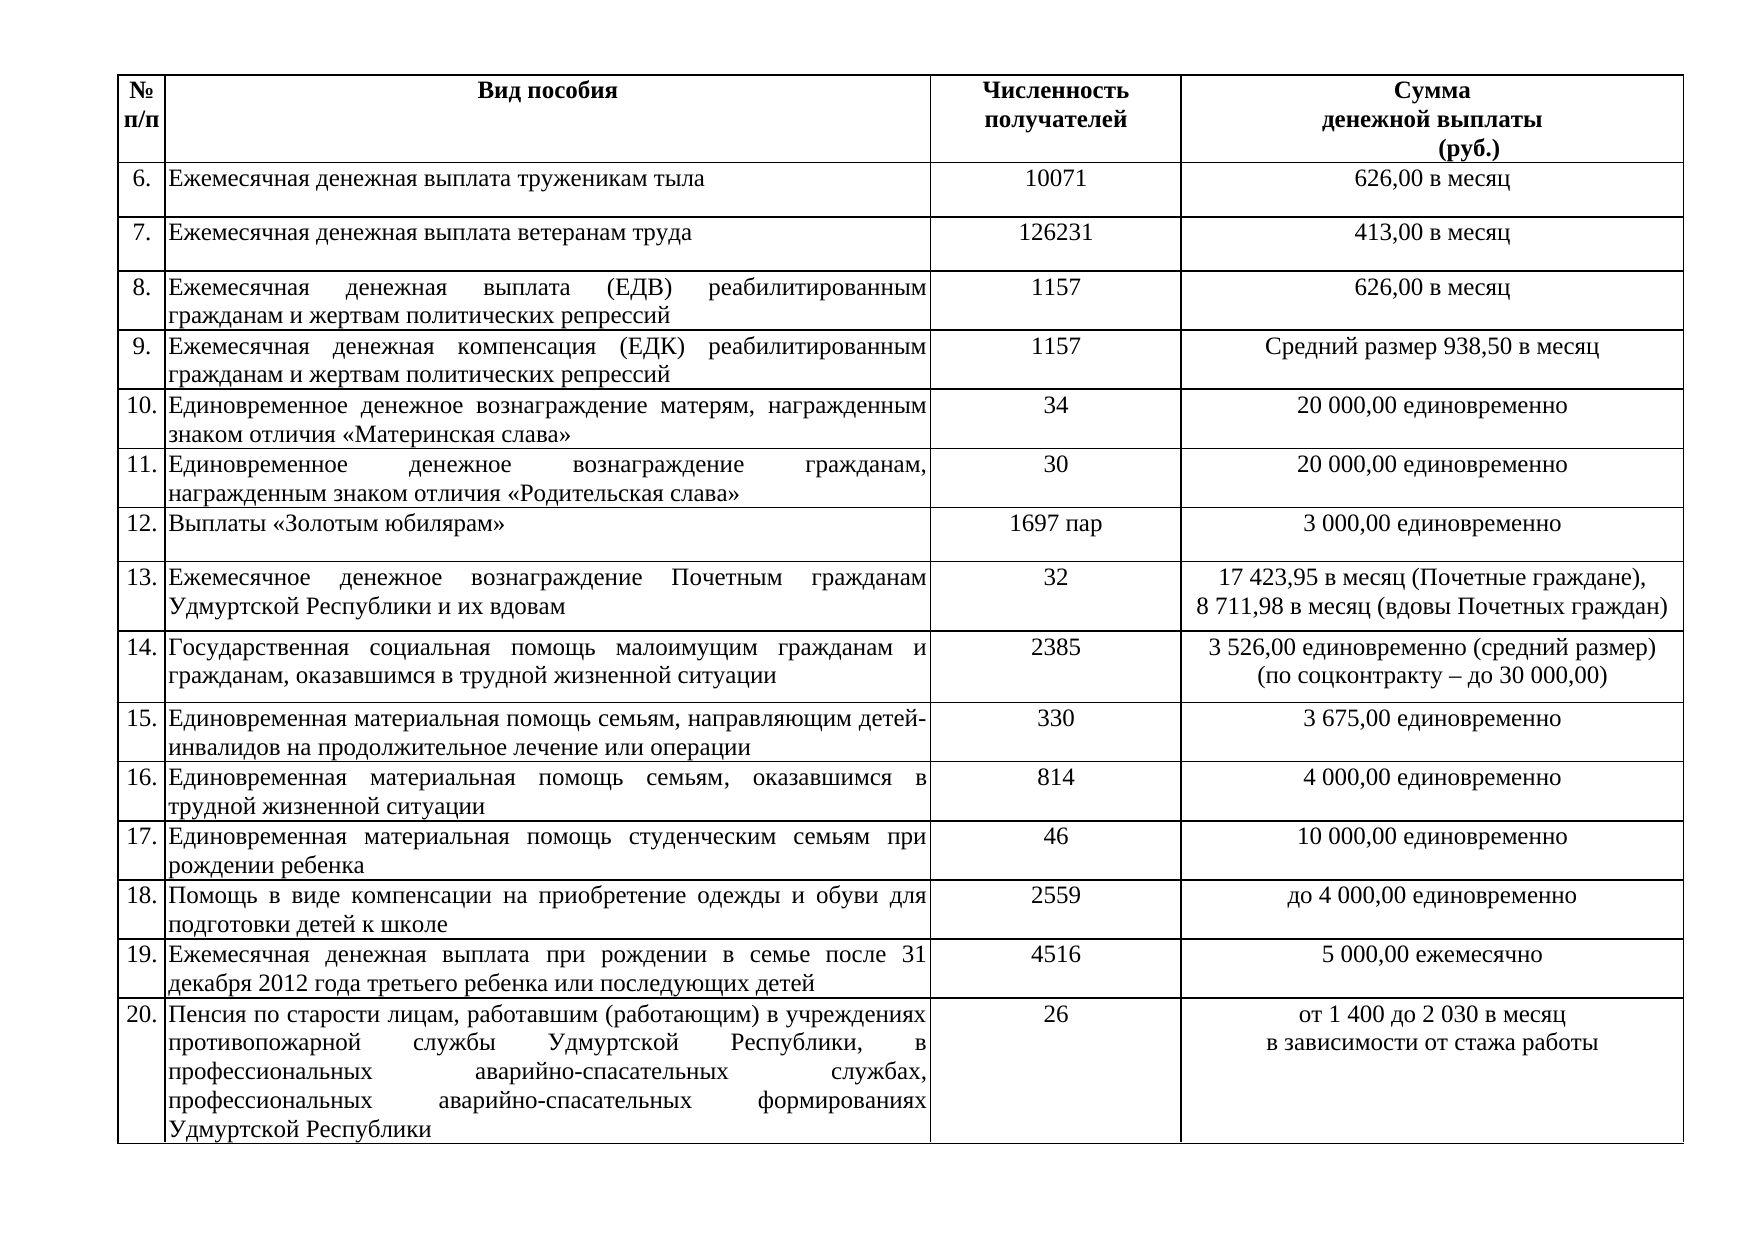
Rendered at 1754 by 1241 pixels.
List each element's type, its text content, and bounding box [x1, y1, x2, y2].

table_cell 16. [119, 762, 164, 820]
table_cell 3 675,00 единовременно [1182, 703, 1683, 761]
table_cell 6. [119, 163, 164, 216]
table_cell 15. [119, 703, 164, 761]
table_cell Единовременное денежное вознаграждение гражданам, награжденным знаком отличия «Родительская слава» [166, 449, 930, 506]
table_cell 2385 [931, 632, 1180, 702]
table_cell 4 000,00 единовременно [1182, 762, 1683, 820]
table_cell 4516 [931, 940, 1180, 997]
table_cell 1157 [931, 331, 1180, 388]
table_cell 20 000,00 единовременно [1182, 449, 1683, 506]
table_cell 30 [931, 449, 1180, 506]
table_cell Средний размер 938,50 в месяц [1182, 331, 1683, 388]
table_cell 1157 [931, 272, 1180, 329]
table_cell 18. [119, 881, 164, 938]
table_cell Ежемесячная денежная выплата труженикам тыла [166, 163, 930, 216]
table_cell 3 526,00 единовременно (средний размер) (по соцконтракту – до 30 000,00) [1182, 632, 1683, 702]
table_cell Государственная социальная помощь малоимущим гражданам и гражданам, оказавшимся в трудной жизненной ситуации [166, 632, 930, 702]
table_cell 2559 [931, 881, 1180, 938]
table_cell 10 000,00 единовременно [1182, 822, 1683, 879]
table_cell 19. [119, 940, 164, 997]
table_header № п/п [119, 76, 164, 162]
table_cell 20. [119, 999, 164, 1142]
table_cell 17 423,95 в месяц (Почетные граждане), 8 711,98 в месяц (вдовы Почетных граждан) [1182, 562, 1683, 630]
table_cell Ежемесячная денежная компенсация (ЕДК) реабилитированным гражданам и жертвам политических репрессий [166, 331, 930, 388]
table_cell 9. [119, 331, 164, 388]
table_cell Единовременное денежное вознаграждение матерям, награжденным знаком отличия «Материнская слава» [166, 390, 930, 447]
table_cell 34 [931, 390, 1180, 447]
table_cell Единовременная материальная помощь семьям, направляющим детей-инвалидов на продолжительное лечение или операции [166, 703, 930, 761]
table_header Сумма денежной выплаты (руб.) [1182, 76, 1683, 162]
table_cell 32 [931, 562, 1180, 630]
table_cell 10. [119, 390, 164, 447]
table_cell до 4 000,00 единовременно [1182, 881, 1683, 938]
table_cell 3 000,00 единовременно [1182, 508, 1683, 561]
table_cell Ежемесячная денежная выплата ветеранам труда [166, 218, 930, 270]
table_cell 8. [119, 272, 164, 329]
table_cell от 1 400 до 2 030 в месяц в зависимости от стажа работы [1182, 999, 1683, 1142]
table_cell 12. [119, 508, 164, 561]
table_cell 1697 пар [931, 508, 1180, 561]
table_cell 626,00 в месяц [1182, 163, 1683, 216]
table_cell Выплаты «Золотым юбилярам» [166, 508, 930, 561]
table_cell 330 [931, 703, 1180, 761]
table_cell 17. [119, 822, 164, 879]
table_cell 126231 [931, 218, 1180, 270]
table_cell Единовременная материальная помощь студенческим семьям при рождении ребенка [166, 822, 930, 879]
table_cell Ежемесячная денежная выплата (ЕДВ) реабилитированным гражданам и жертвам политических репрессий [166, 272, 930, 329]
table_cell 14. [119, 632, 164, 702]
table_cell 46 [931, 822, 1180, 879]
table_cell 413,00 в месяц [1182, 218, 1683, 270]
table_cell Ежемесячное денежное вознаграждение Почетным гражданам Удмуртской Республики и их вдовам [166, 562, 930, 630]
table_cell Помощь в виде компенсации на приобретение одежды и обуви для подготовки детей к школе [166, 881, 930, 938]
table_cell 7. [119, 218, 164, 270]
table_cell Единовременная материальная помощь семьям, оказавшимся в трудной жизненной ситуации [166, 762, 930, 820]
table_cell 626,00 в месяц [1182, 272, 1683, 329]
table_cell 814 [931, 762, 1180, 820]
table_cell Пенсия по старости лицам, работавшим (работающим) в учреждениях противопожарной службы Удмуртской Республики, в профессиональных аварийно-спасательных службах, профессиональных аварийно-спасательных формированиях Удмуртской Республики [166, 999, 930, 1142]
table_cell 11. [119, 449, 164, 506]
table_cell 20 000,00 единовременно [1182, 390, 1683, 447]
table_cell Ежемесячная денежная выплата при рождении в семье после 31 декабря 2012 года третьего ребенка или последующих детей [166, 940, 930, 997]
table_header Вид пособия [166, 76, 930, 162]
table_header Численность получателей [931, 76, 1180, 162]
table_cell 26 [931, 999, 1180, 1142]
table_cell 10071 [931, 163, 1180, 216]
table_cell 13. [119, 562, 164, 630]
table_cell 5 000,00 ежемесячно [1182, 940, 1683, 997]
